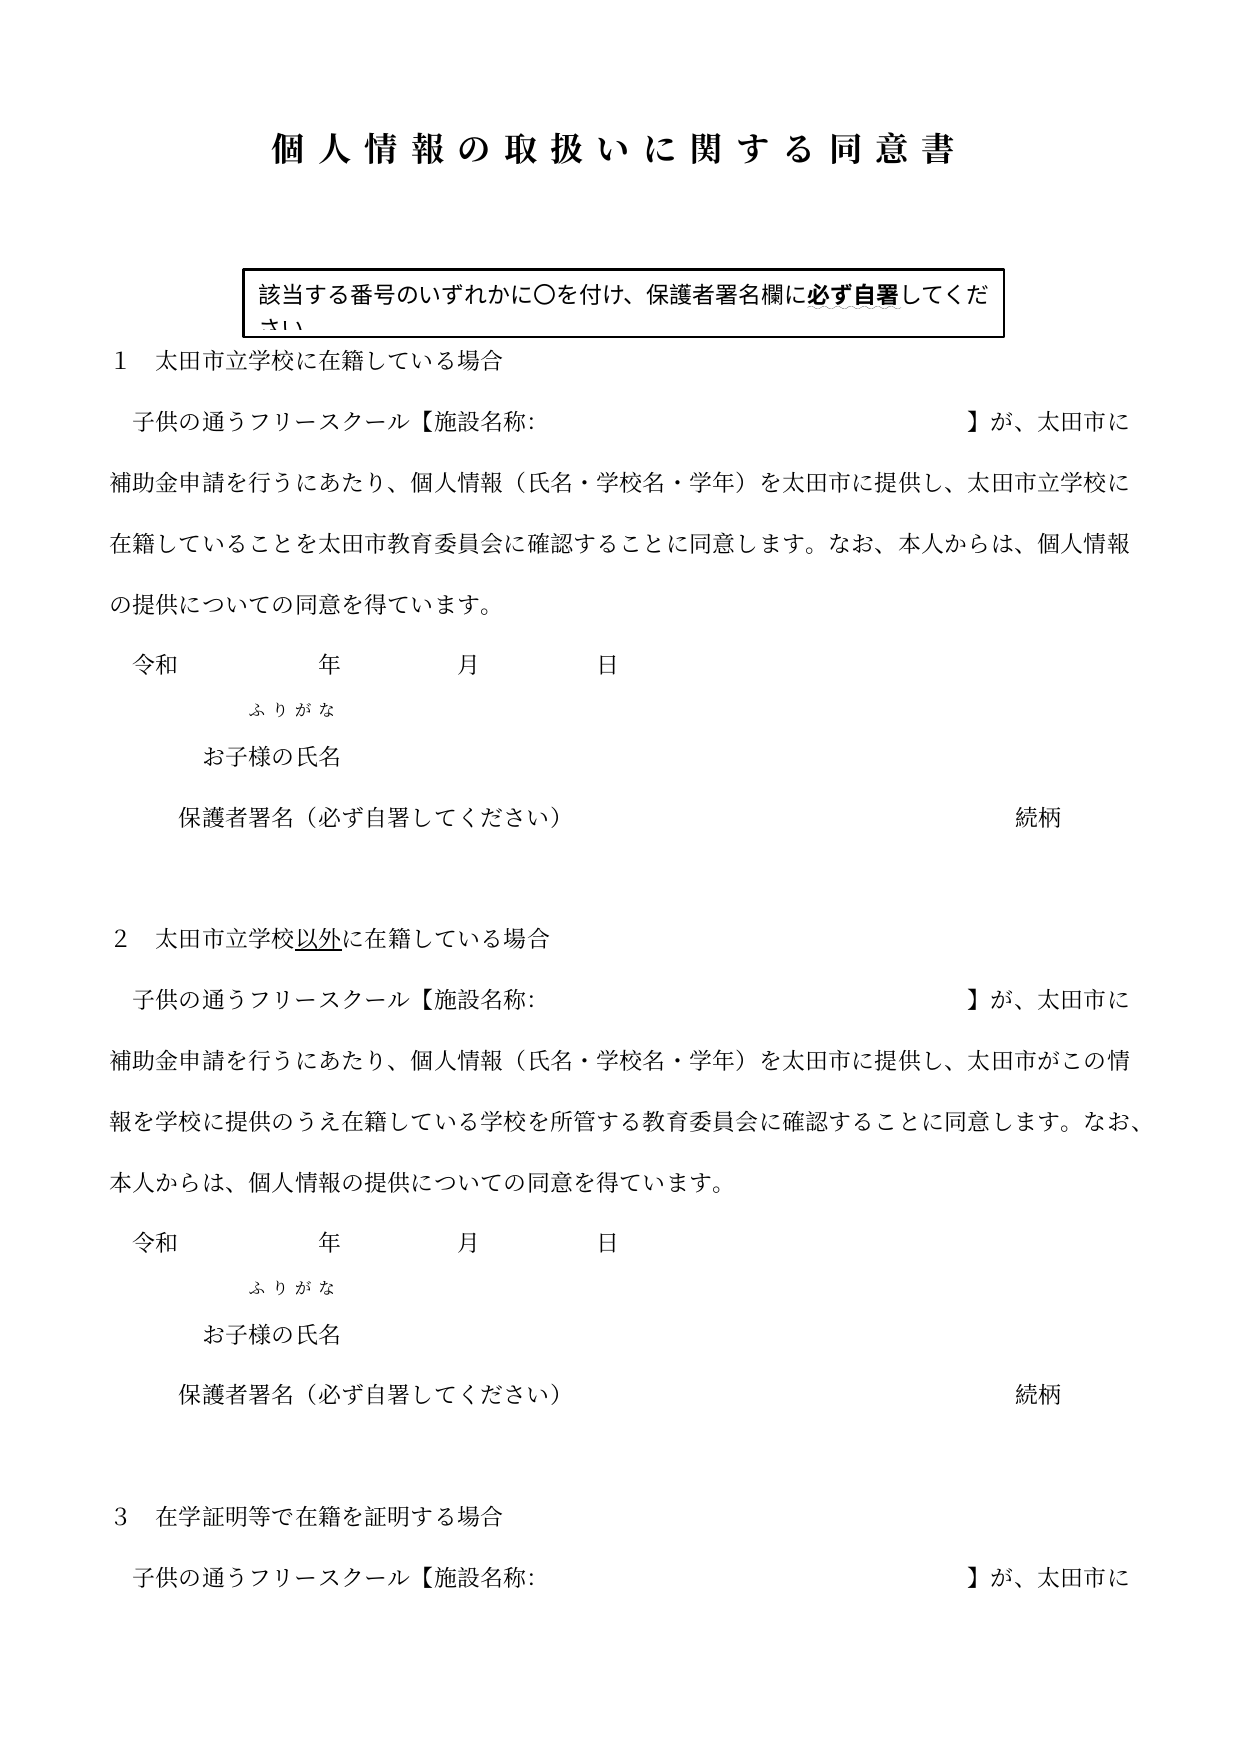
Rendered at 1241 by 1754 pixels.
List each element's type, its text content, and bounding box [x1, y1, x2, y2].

text 保護者署名（必ず自署してください） 続柄 [109, 1364, 1131, 1424]
text 令和 年 月 日 [109, 1212, 1131, 1272]
text 子供の通うフリースクール【施設名称： 】が、太田市に補助金申請を行うにあたり、個人情報（氏名・学校名・学年）を太田市に提供し、太田市がこの情報を学校に提供のうえ在籍している学校を所管する教育委員会に確認することに同意します。なお、本人からは、個人情報の提供についての同意を得ています。 [109, 968, 1131, 1212]
text お子様の氏名 [109, 725, 1131, 786]
text １ 太田市立学校に在籍している場合 [109, 329, 1131, 390]
text お子様の氏名 [109, 1303, 1131, 1364]
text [109, 1546, 1131, 1607]
text ２ 太田市立学校以外に在籍している場合 [109, 907, 1131, 968]
text 子供の通うフリースクール【施設名称： 】が、太田市に補助金申請を行うにあたり、個人情報（氏名・学校名・学年）を太田市に提供し、太田市立学校に在籍していることを太田市教育委員会に確認することに同意します。なお、本人からは、個人情報の提供についての同意を得ています。 [109, 390, 1131, 634]
text ふりがな [109, 694, 1131, 725]
text 保護者署名（必ず自署してください） 続柄 [109, 786, 1131, 847]
text 令和 年 月 日 [109, 634, 1131, 694]
text 個人情報の取扱いに関する同意書 [109, 117, 1131, 177]
text ふりがな [109, 1272, 1131, 1303]
text ３ 在学証明等で在籍を証明する場合 [109, 1485, 1131, 1546]
